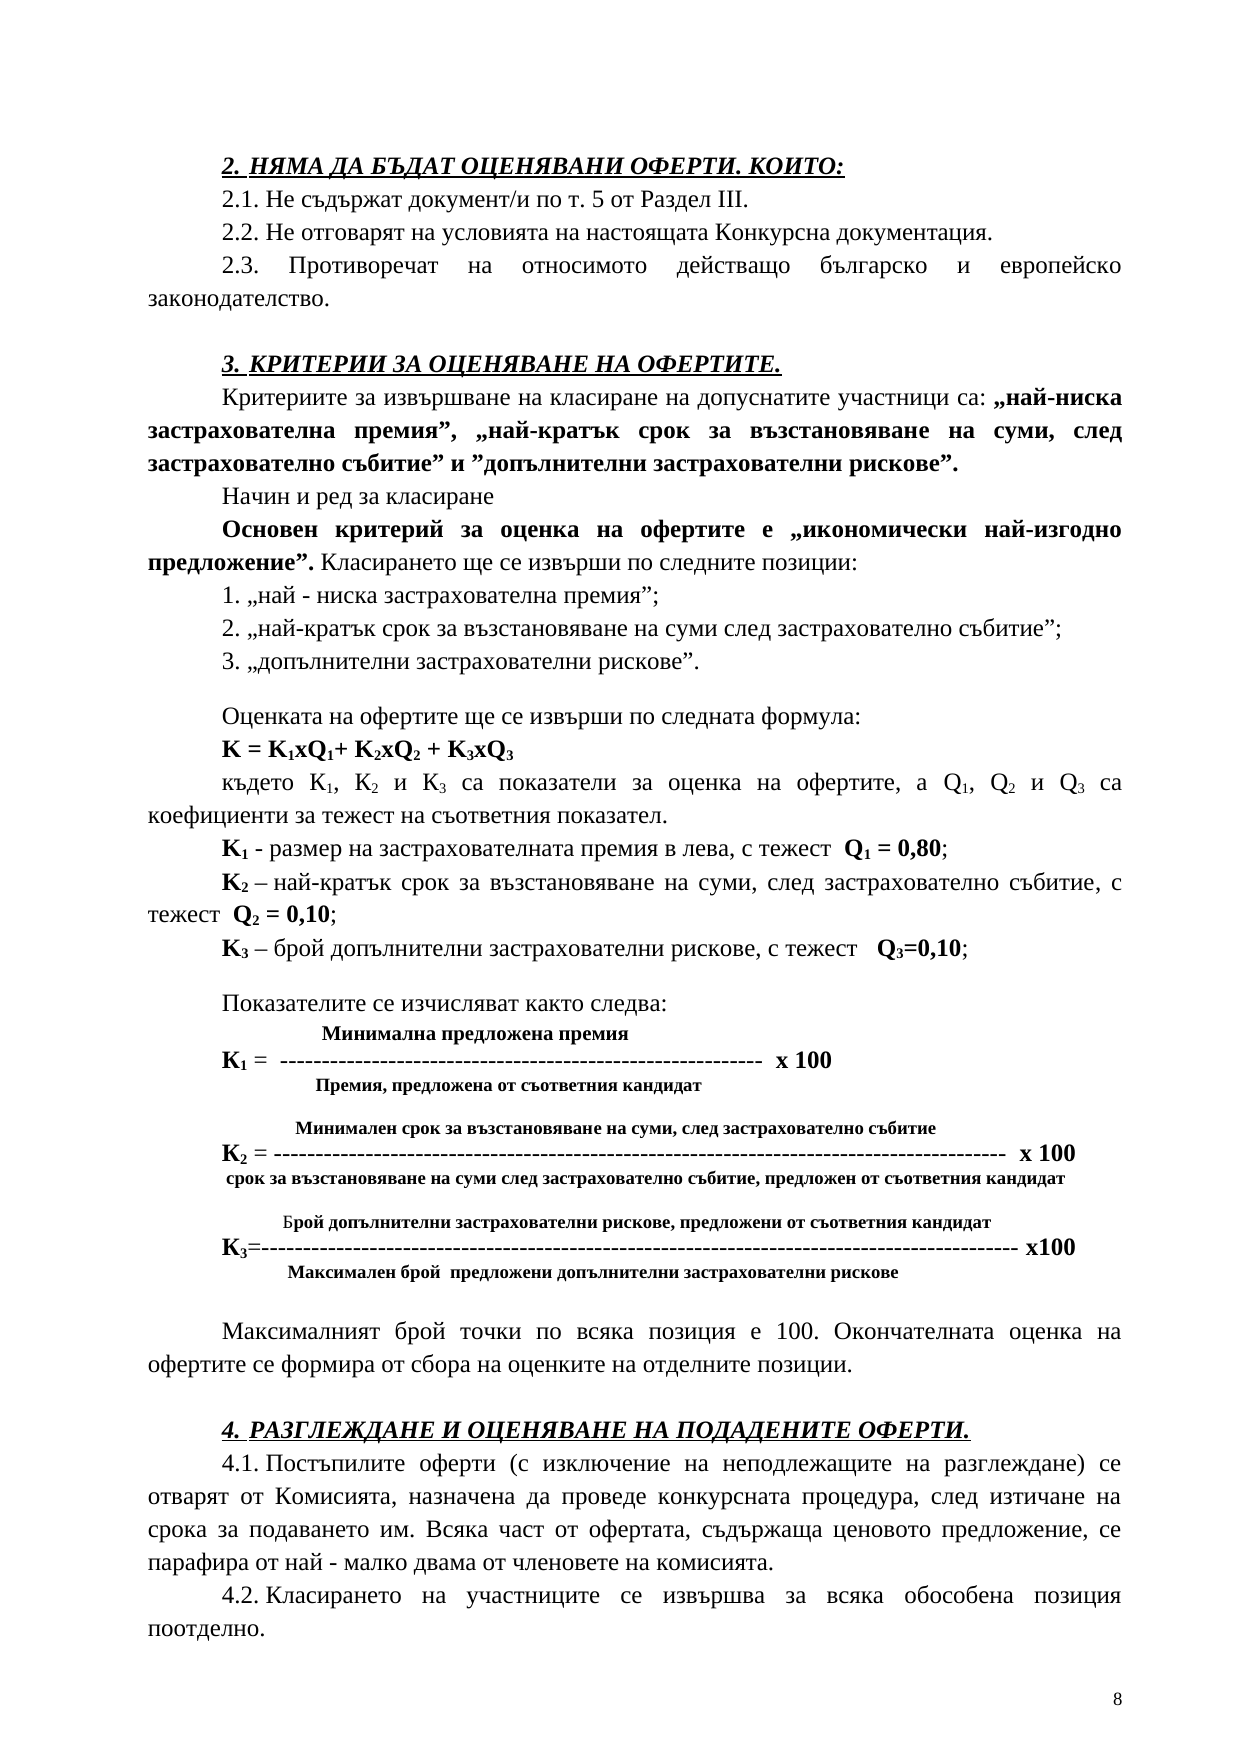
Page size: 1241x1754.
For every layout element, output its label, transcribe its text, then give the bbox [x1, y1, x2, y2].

text Премия, предложена от съответния кандидат [148, 1073, 1122, 1095]
text 2.1. Не съдържат документ/и по т. 5 от Раздел III. [148, 184, 1122, 213]
text Критериите за извършване на класиране на допуснатите участници са: „най-ниска застраховатeлна премия”, „най-кратък срок за възстановяванe на суми, след застрахователно събитие” и ”допълнителни застрахователни рискове”. [148, 382, 1122, 477]
text Показателите се изчисляват както следва: [148, 988, 1122, 1016]
text 3. КРИТЕРИИ ЗА ОЦЕНЯВАНЕ НА ОФЕРТИТЕ. [148, 349, 1122, 378]
text срок за възстановяване на суми след застрахователно събитие, предложен от съответния кандидат [221, 1167, 1122, 1189]
text Оценката на офертите ще се извърши по следната формула: [148, 701, 1122, 730]
text K1 - размер на застрахователната премия в лева, с тежест Q1 = 0,80; [148, 833, 1122, 862]
text 4. РАЗГЛЕЖДАНЕ И ОЦЕНЯВАНЕ НА ПОДАДЕНИТЕ ОФЕРТИ. [148, 1415, 1122, 1443]
text Минимална предложена премия [148, 1021, 1122, 1045]
text 1. „най - ниска застрахователна премия”; [148, 580, 1122, 609]
text 2. „най-кратък срок за възстановяване на суми след застрахователно събитие”; [148, 613, 1122, 642]
text Брой допълнителни застрахователни рискове, предложени от съответния кандидат [148, 1211, 1122, 1232]
text 4.2. Класирането на участниците се извършва за всяка обособена позиция поотделно. [148, 1580, 1122, 1642]
text 4.1. Постъпилите оферти (с изключение на неподлежащите на разглеждане) се отварят от Комисията, назначена да проведе конкурсната процедура, след изтичане на срока за подаването им. Всяка част от офертата, съдържаща ценовото предложение, се парафира от най - малко двама от членовете на комисията. [148, 1448, 1122, 1576]
text Начин и ред за класиране [148, 481, 1122, 510]
text 2. НЯМА ДА БЪДАТ ОЦЕНЯВАНИ ОФЕРТИ. КОИТО: [148, 151, 1122, 180]
text 3. „допълнителни застрахователни рискове”. [148, 646, 1122, 675]
text Максимален брой предложени допълнителни застрахователни рискове [148, 1261, 1122, 1283]
text където К1, К2 и К3 са показатели за оценка на офертите, а Q1, Q2 и Q3 са коефициенти за тежест на съответния показател. [148, 767, 1122, 829]
text 2.2. Не отговарят на условията на настоящата Конкурсна документация. [148, 217, 1122, 246]
text Максималният брой точки по всяка позиция е 100. Окончателната оценка на офертите се формира от сбора на оценките на отделните позиции. [148, 1316, 1122, 1377]
text Основен критерий за оценка на офертите е „икономически най-изгодно предложение”. Класирането ще се извърши по следните позиции: [148, 514, 1122, 576]
text К1 = ---------------------------------------------------------- х 100 [148, 1045, 1122, 1073]
text К2 = ---------------------------------------------------------------------------------------- х 100 [148, 1138, 1122, 1167]
text К3=------------------------------------------------------------------------------------------- х100 [148, 1232, 1122, 1261]
text 2.3. Противоречат на относимото действащо българско и европейско законодателство. [148, 250, 1122, 312]
text Минимален срок за възстановяванe на суми, след застрахователно събитие [148, 1117, 1122, 1138]
text K2 – най-кратък срок за възстановяванe на суми, след застрахователно събитие, с тежест Q2 = 0,10; [148, 867, 1122, 928]
text K = K1xQ1+ K2xQ2 + K3xQ3 [148, 734, 1122, 763]
text K3 – брой допълнителни застрахователни рискове, с тежест Q3=0,10; [148, 933, 1122, 961]
